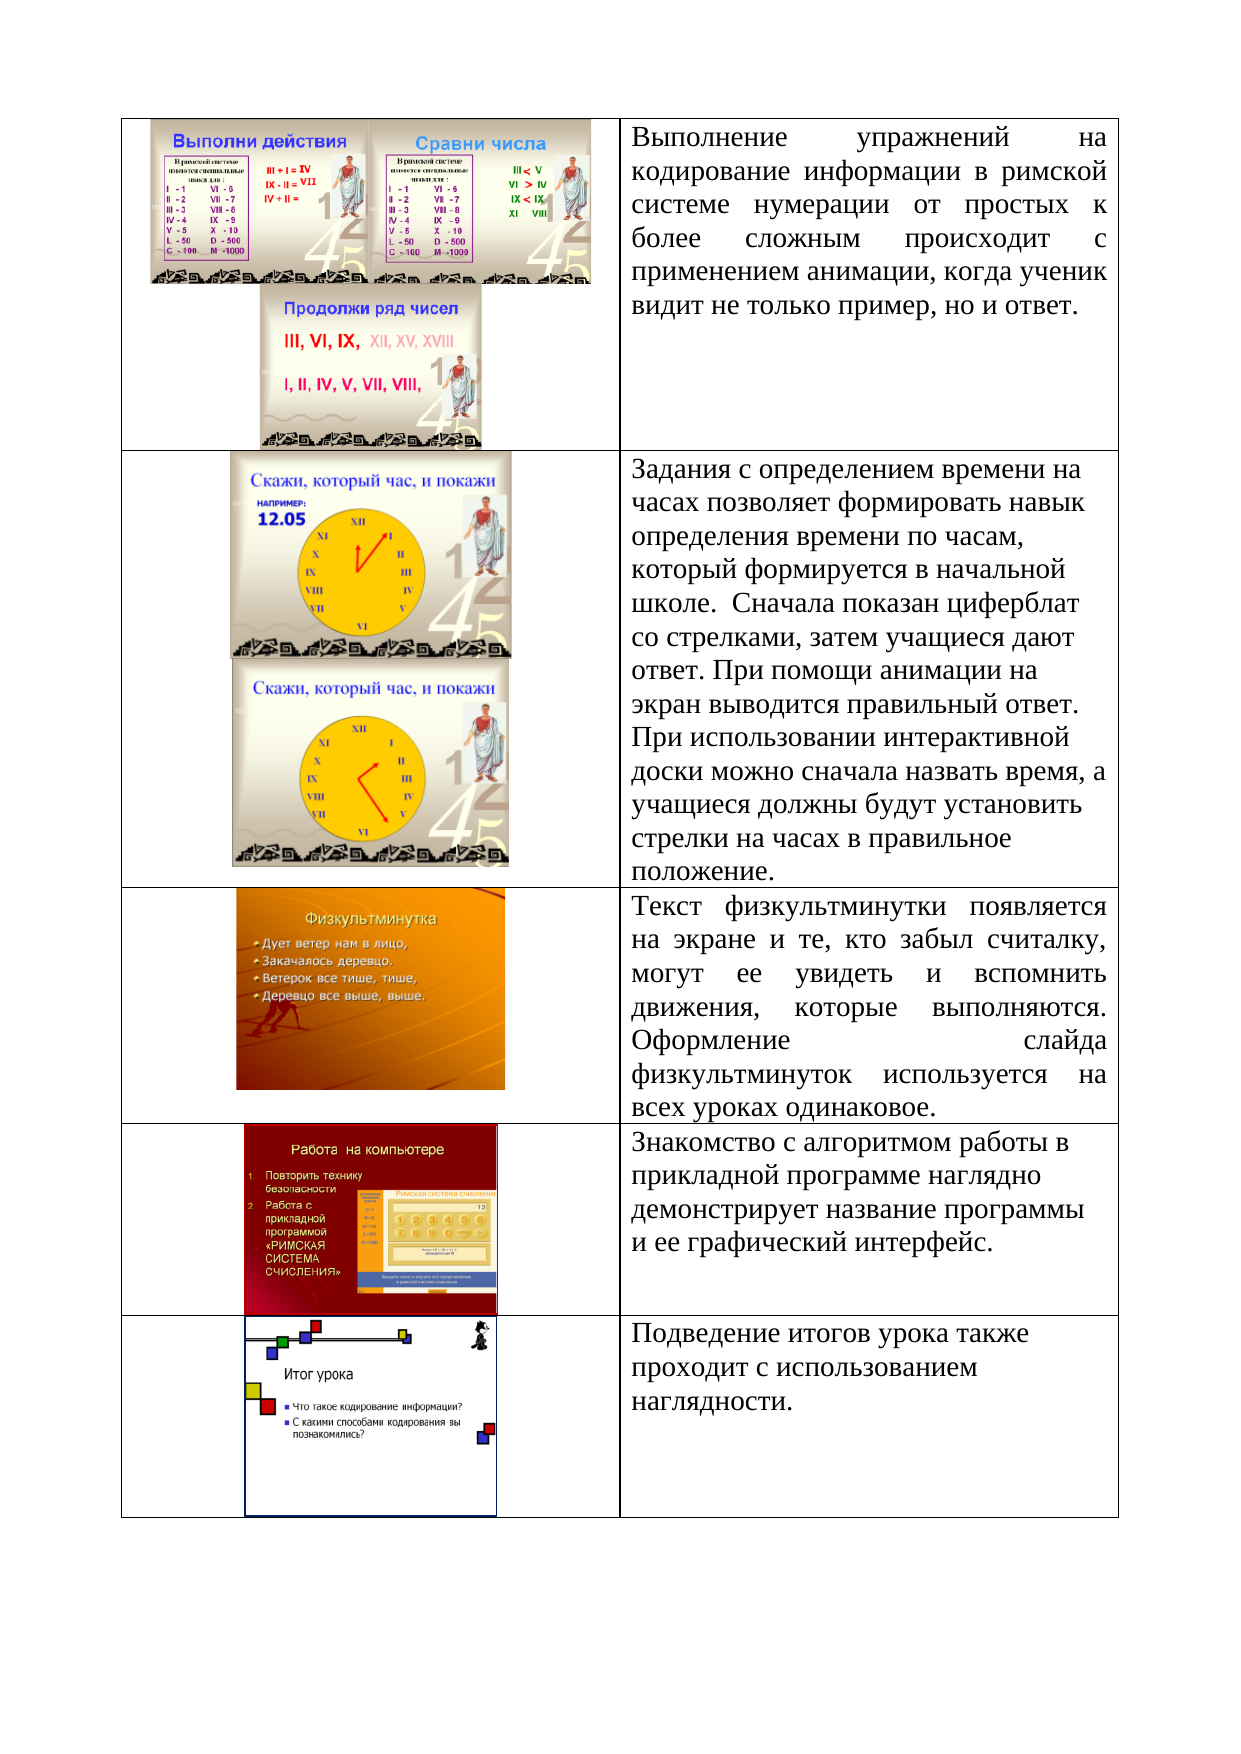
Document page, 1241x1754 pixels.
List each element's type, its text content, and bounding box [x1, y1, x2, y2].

picture [246, 1317, 496, 1515]
table_cell [497, 1316, 619, 1517]
table_cell [122, 119, 259, 450]
table_cell Выполнение упражнений на кодирование информации в римской системе нумерации от простых к более сложным происходит с применением анимации, когда ученик видит не только пример, но и ответ. [621, 119, 1118, 450]
picture [245, 1126, 497, 1313]
table_cell [122, 451, 619, 887]
picture [150, 119, 592, 450]
table_cell Знакомство с алгоритмом работы в прикладной программе наглядно демонстрирует название программы и ее графический интерфейс. [621, 1124, 1118, 1314]
table_cell [498, 1124, 619, 1314]
table_cell Подведение итогов урока также проходит с использованием наглядности. [621, 1316, 1118, 1517]
table_cell [122, 1124, 244, 1314]
table_cell [482, 119, 619, 450]
table_cell Задания с определением времени на часах позволяет формировать навык определения времени по часам, который формируется в начальной школе. Сначала показан циферблат со стрелками, затем учащиеся дают ответ. При помощи анимации на экран выводится правильный ответ. При использовании интерактивной доски можно сначала назвать время, а учащиеся должны будут установить стрелки на часах в правильное положение. [621, 451, 1118, 887]
table_cell [122, 888, 619, 1123]
picture [230, 451, 512, 867]
table_cell Текст физкультминутки появляется на экране и те, кто забыл считалку, могут ее увидеть и вспомнить движения, которые выполняются. Оформление слайда физкультминуток используется на всех уроках одинаковое. [621, 888, 1118, 1123]
picture [236, 888, 506, 1090]
table_cell [122, 1316, 244, 1517]
